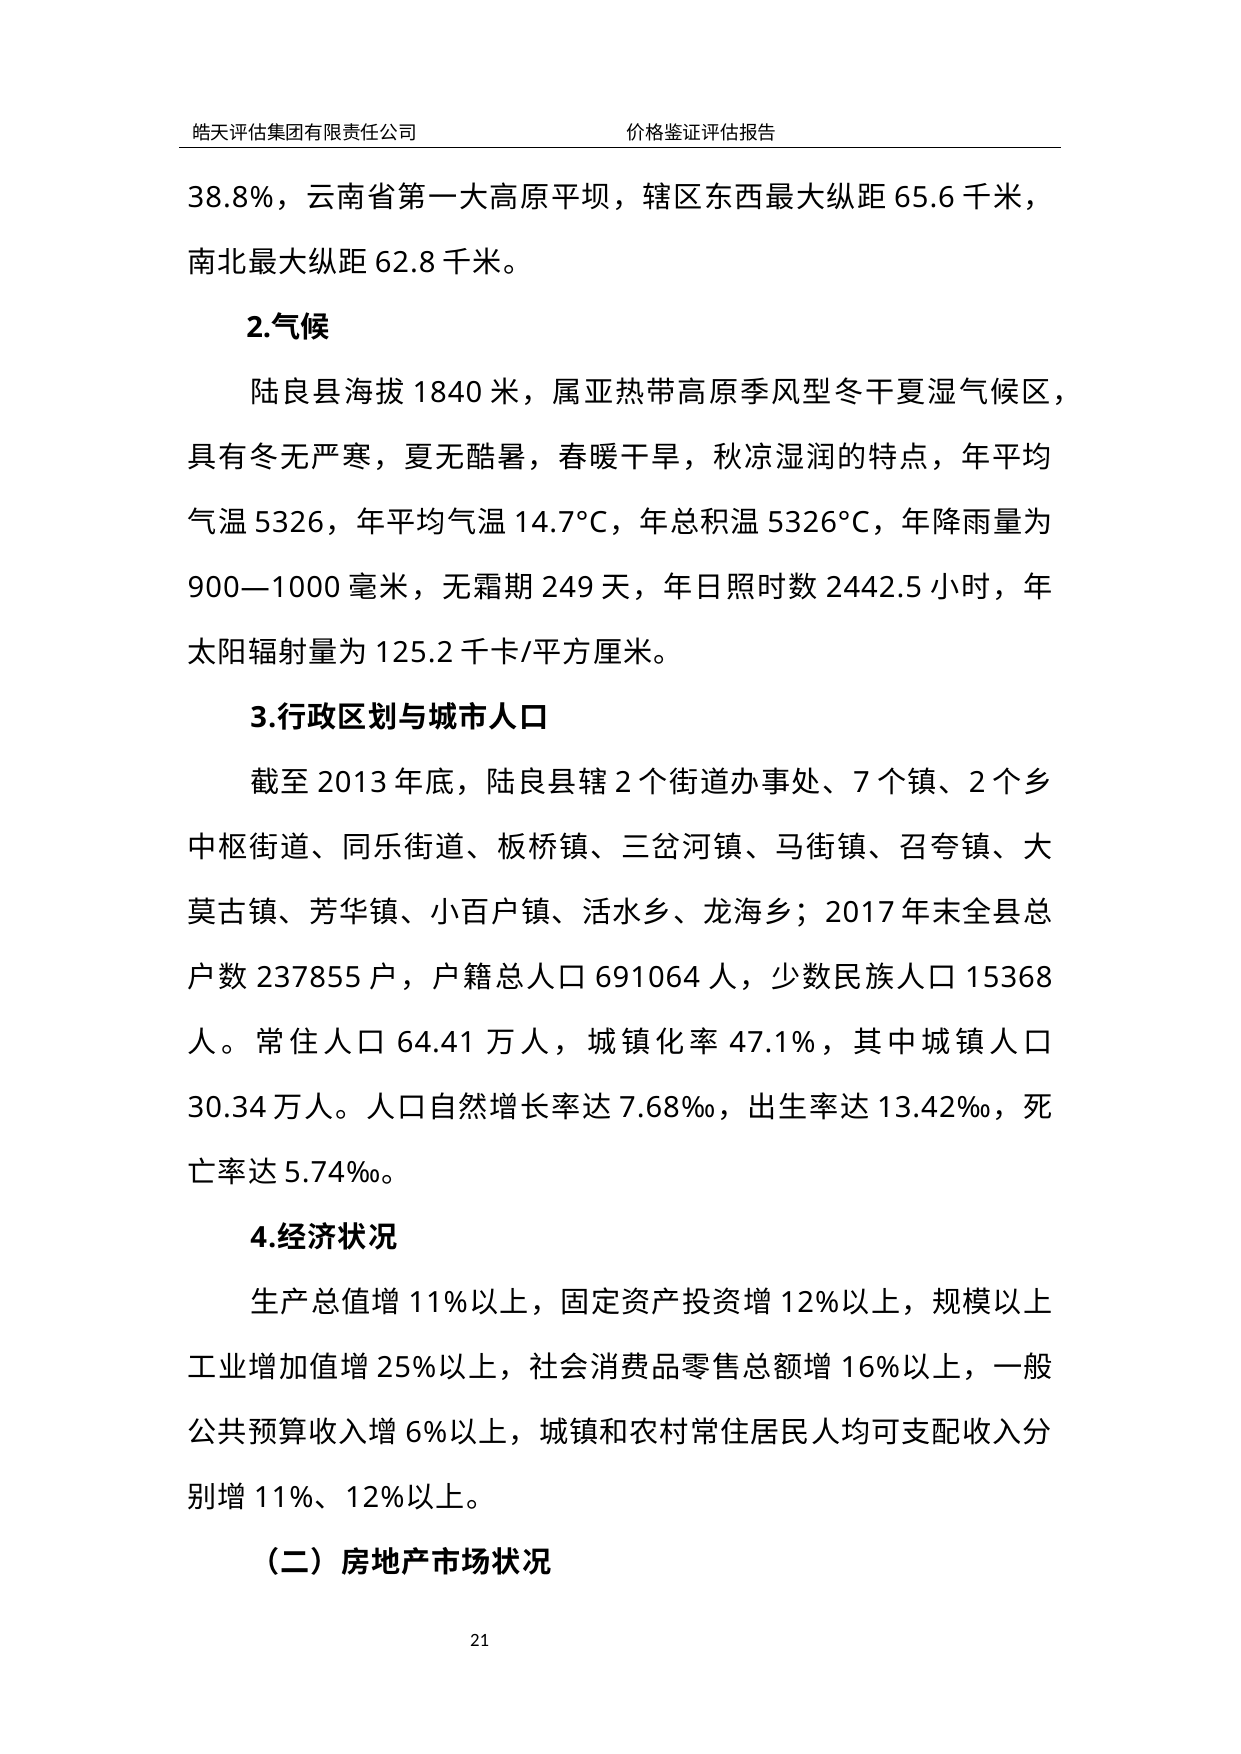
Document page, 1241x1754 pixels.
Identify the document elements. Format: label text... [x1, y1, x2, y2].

text 2.气候 [187, 292, 1053, 357]
text 陆良县海拔1840米，属亚热带高原季风型冬干夏湿气候区，具有冬无严寒，夏无酷暑，春暖干旱，秋凉湿润的特点，年平均气温5326，年平均气温14.7°C，年总积温5326°C，年降雨量为900—1000毫米，无霜期249天，年日照时数2442.5小时，年太阳辐射量为125.2千卡/平方厘米。 [187, 357, 1053, 682]
text 4.经济状况 [187, 1202, 1053, 1267]
text 生产总值增11%以上，固定资产投资增12%以上，规模以上工业增加值增25%以上，社会消费品零售总额增16%以上，一般公共预算收入增6%以上，城镇和农村常住居民人均可支配收入分别增11%、12%以上。 [187, 1267, 1053, 1527]
text 截至2013年底，陆良县辖2个街道办事处、7个镇、2个乡：中枢街道、同乐街道、板桥镇、三岔河镇、马街镇、召夸镇、大莫古镇、芳华镇、小百户镇、活水乡、龙海乡；2017年末全县总户数237855户，户籍总人口691064人，少数民族人口15368人。常住人口64.41万人，城镇化率47.1%，其中城镇人口30.34万人。人口自然增长率达7.68‰，出生率达13.42‰，死亡率达5.74‰。 [187, 747, 1053, 1202]
text （二）房地产市场状况 [187, 1527, 1053, 1592]
text 3.行政区划与城市人口 [187, 682, 1053, 747]
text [187, 162, 1053, 292]
